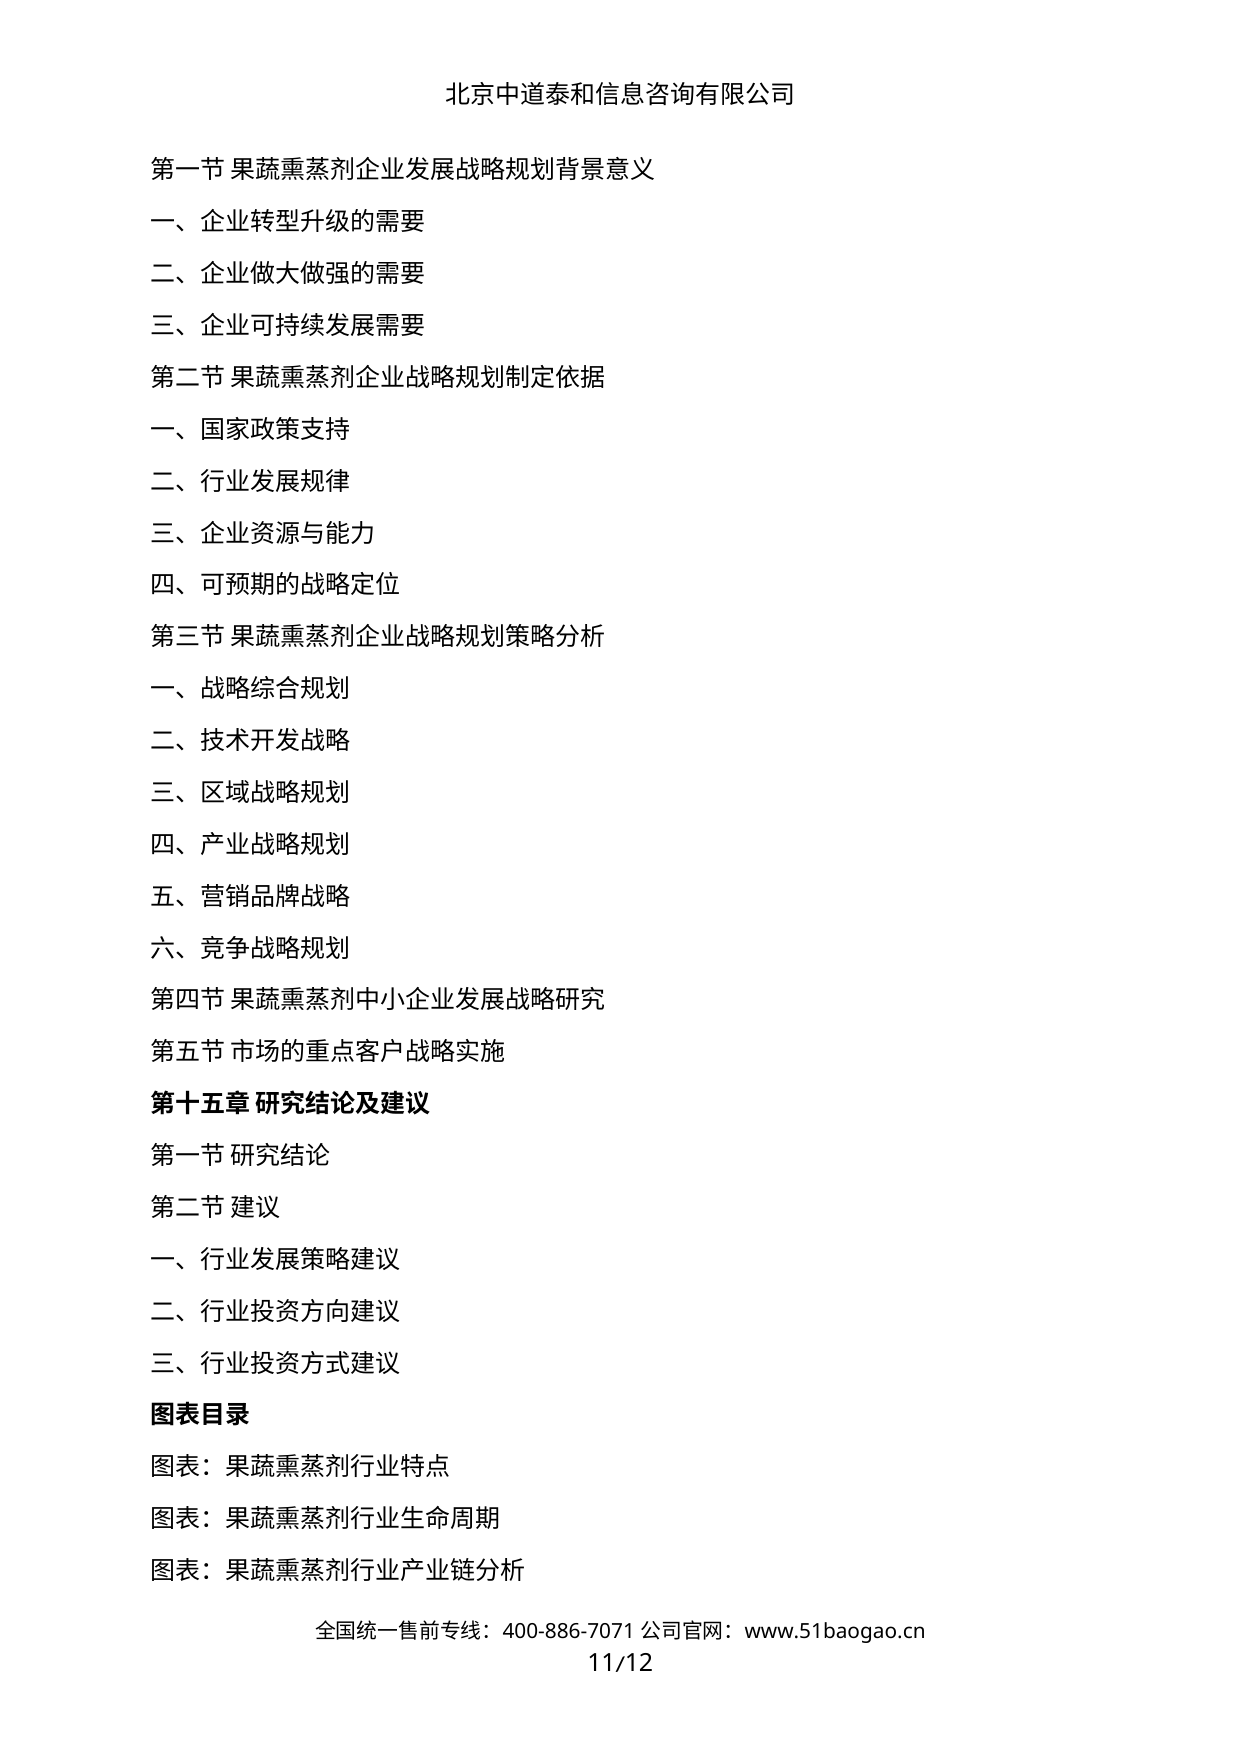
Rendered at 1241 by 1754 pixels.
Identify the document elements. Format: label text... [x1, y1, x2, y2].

text 第三节 果蔬熏蒸剂企业战略规划策略分析 [150, 617, 1090, 653]
text 一、国家政策支持 [150, 409, 1090, 446]
text 第十五章 研究结论及建议 [150, 1084, 1090, 1120]
text 五、营销品牌战略 [150, 876, 1090, 912]
text 三、行业投资方式建议 [150, 1343, 1090, 1379]
text 第一节 果蔬熏蒸剂企业发展战略规划背景意义 [150, 150, 1090, 186]
text 第四节 果蔬熏蒸剂中小企业发展战略研究 [150, 980, 1090, 1016]
text 图表目录 [150, 1395, 1090, 1431]
text 二、行业投资方向建议 [150, 1291, 1090, 1327]
text 三、企业可持续发展需要 [150, 306, 1090, 342]
text 二、企业做大做强的需要 [150, 254, 1090, 290]
text 一、战略综合规划 [150, 669, 1090, 705]
text 一、行业发展策略建议 [150, 1239, 1090, 1276]
text 六、竞争战略规划 [150, 928, 1090, 964]
text 图表：果蔬熏蒸剂行业生命周期 [150, 1499, 1090, 1535]
text 第二节 建议 [150, 1187, 1090, 1224]
text 图表：果蔬熏蒸剂行业产业链分析 [150, 1551, 1090, 1587]
text 三、区域战略规划 [150, 772, 1090, 809]
text 四、可预期的战略定位 [150, 565, 1090, 601]
text 第二节 果蔬熏蒸剂企业战略规划制定依据 [150, 357, 1090, 394]
text 二、技术开发战略 [150, 721, 1090, 757]
text 二、行业发展规律 [150, 461, 1090, 497]
text 一、企业转型升级的需要 [150, 202, 1090, 238]
text 四、产业战略规划 [150, 824, 1090, 861]
text 第一节 研究结论 [150, 1136, 1090, 1172]
text 图表：果蔬熏蒸剂行业特点 [150, 1447, 1090, 1483]
text 三、企业资源与能力 [150, 513, 1090, 549]
text 第五节 市场的重点客户战略实施 [150, 1032, 1090, 1068]
